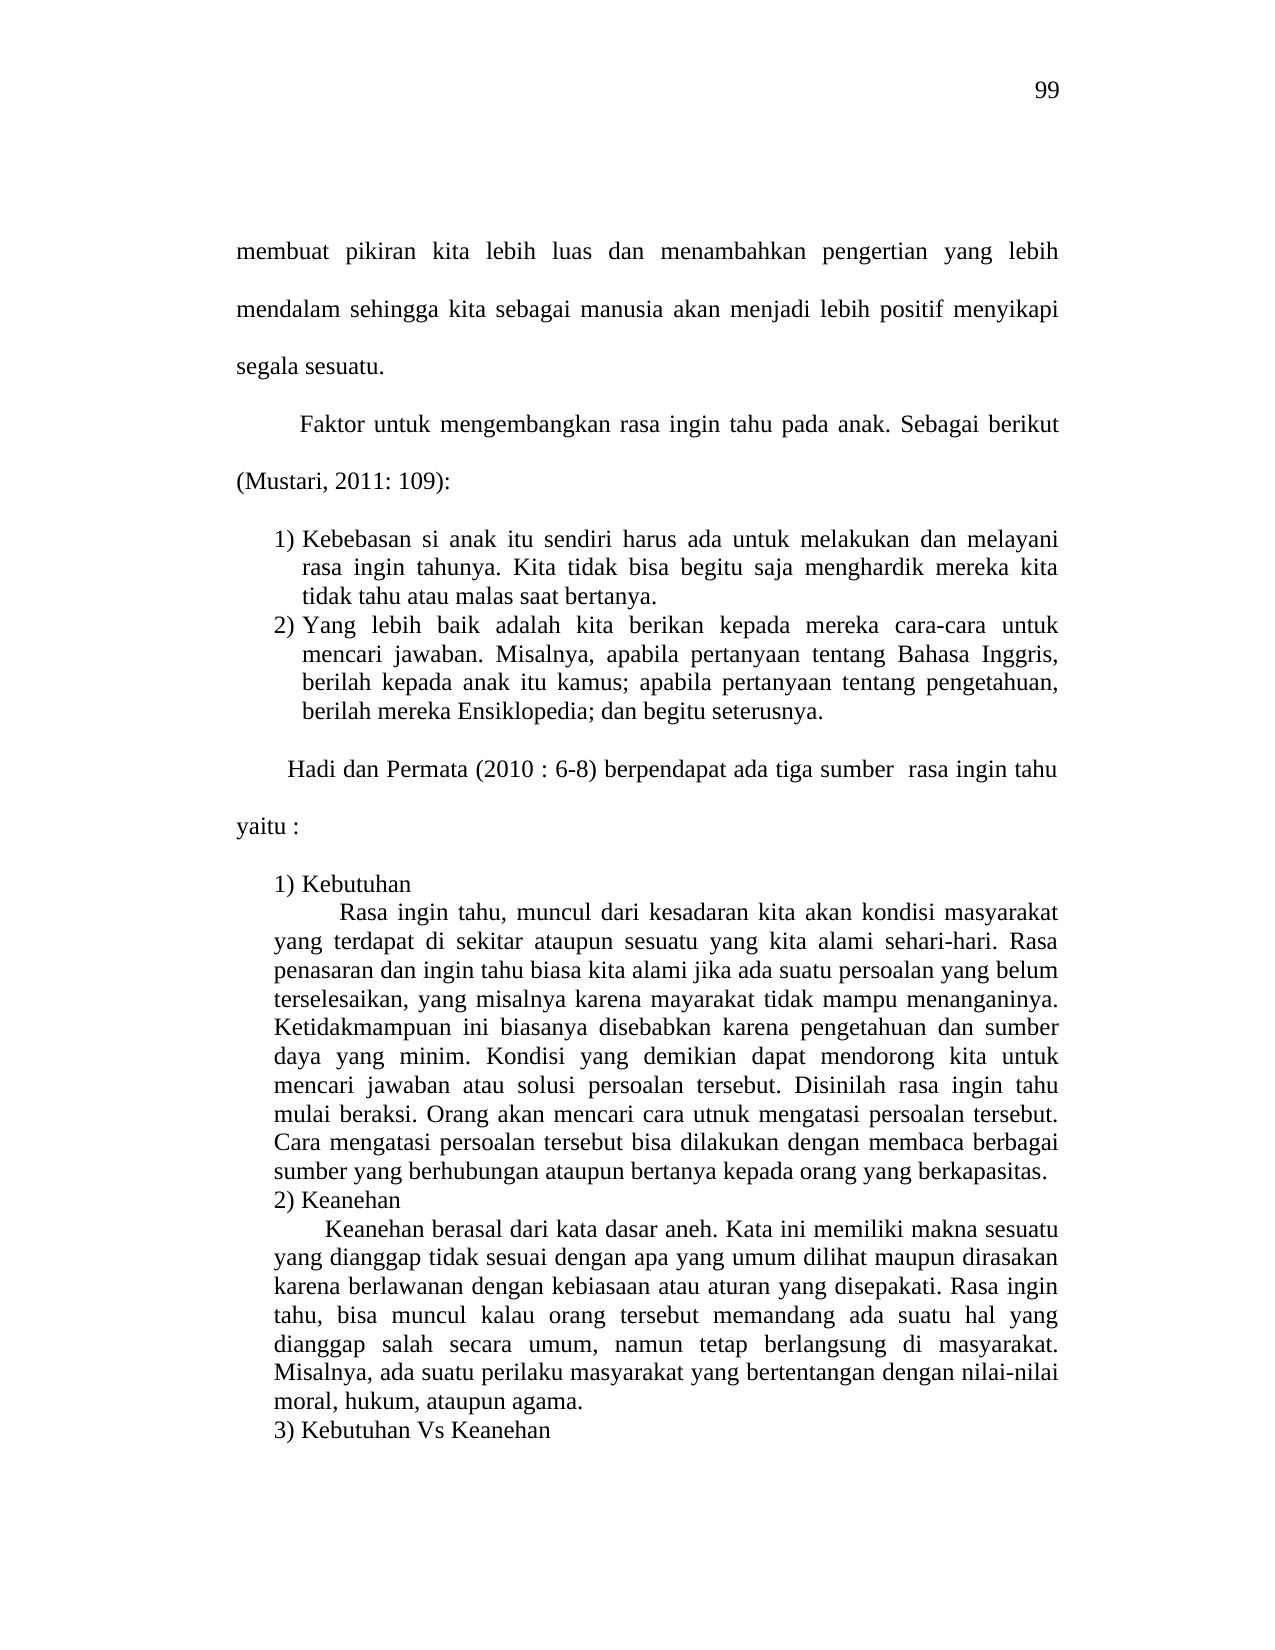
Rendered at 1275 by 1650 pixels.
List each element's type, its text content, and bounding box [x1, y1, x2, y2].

text Keanehan berasal dari kata dasar aneh. Kata ini memiliki makna sesuatu yang dianggap tidak sesuai dengan apa yang umum dilihat maupun dirasakan karena berlawanan dengan kebiasaan atau aturan yang disepakati. Rasa ingin tahu, bisa muncul kalau orang tersebut memandang ada suatu hal yang dianggap salah secara umum, namun tetap berlangsung di masyarakat. Misalnya, ada suatu perilaku masyarakat yang bertentangan dengan nilai-nilai moral, hukum, ataupun agama. [274, 1214, 1059, 1415]
text 1) Kebutuhan [274, 869, 1059, 897]
list Yang lebih baik adalah kita berikan kepada mereka cara-cara untuk mencari jawaban. Misalnya, apabila pertanyaan tentang Bahasa Inggris, berilah kepada anak itu kamus; apabila pertanyaan tentang pengetahuan, berilah mereka Ensiklopedia; dan begitu seterusnya. [274, 610, 1059, 725]
text 3) Kebutuhan Vs Keanehan [274, 1415, 1059, 1444]
text Faktor untuk mengembangkan rasa ingin tahu pada anak. Sebagai berikut (Mustari, 2011: 109): [236, 409, 1059, 495]
text Hadi dan Permata (2010 : 6-8) berpendapat ada tiga sumber rasa ingin tahu yaitu : [236, 754, 1059, 840]
text 2) Keanehan [274, 1185, 1059, 1214]
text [236, 236, 1059, 380]
text Rasa ingin tahu, muncul dari kesadaran kita akan kondisi masyarakat yang terdapat di sekitar ataupun sesuatu yang kita alami sehari-hari. Rasa penasaran dan ingin tahu biasa kita alami jika ada suatu persoalan yang belum terselesaikan, yang misalnya karena mayarakat tidak mampu menanganinya. Ketidakmampuan ini biasanya disebabkan karena pengetahuan dan sumber daya yang minim. Kondisi yang demikian dapat mendorong kita untuk mencari jawaban atau solusi persoalan tersebut. Disinilah rasa ingin tahu mulai beraksi. Orang akan mencari cara utnuk mengatasi persoalan tersebut. Cara mengatasi persoalan tersebut bisa dilakukan dengan membaca berbagai sumber yang berhubungan ataupun bertanya kepada orang yang berkapasitas. [274, 897, 1059, 1185]
list Kebebasan si anak itu sendiri harus ada untuk melakukan dan melayani rasa ingin tahunya. Kita tidak bisa begitu saja menghardik mereka kita tidak tahu atau malas saat bertanya. [274, 524, 1059, 610]
